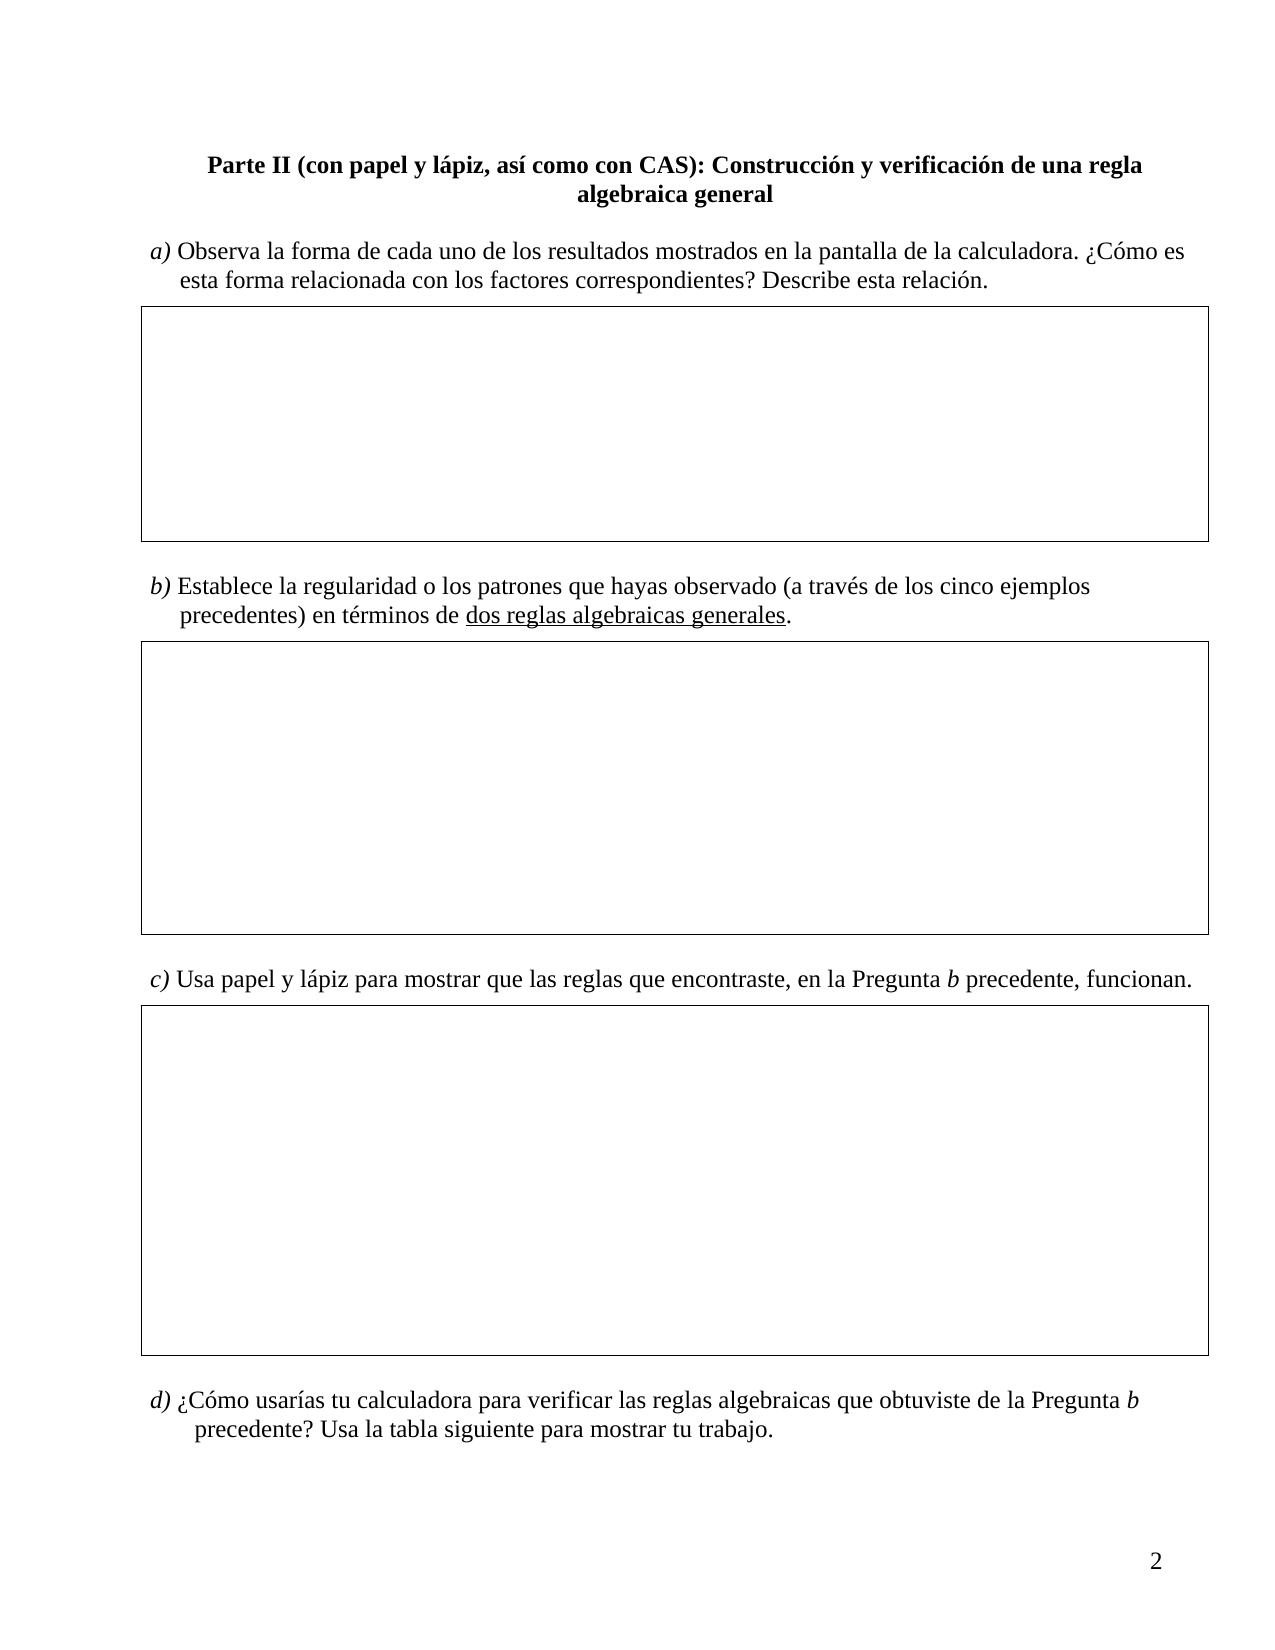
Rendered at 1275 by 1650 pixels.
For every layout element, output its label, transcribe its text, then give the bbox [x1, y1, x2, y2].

text a) Observa la forma de cada uno de los resultados mostrados en la pantalla de la calculadora. ¿Cómo es esta forma relacionada con los factores correspondientes? Describe esta relación. [150, 236, 1200, 294]
text Parte II (con papel y lápiz, así como con CAS): Construcción y verificación de una regla algebraica general [150, 150, 1200, 207]
text d) ¿Cómo usarías tu calculadora para verificar las reglas algebraicas que obtuviste de la Pregunta b precedente? Usa la tabla siguiente para mostrar tu trabajo. [150, 1385, 1162, 1442]
text b) Establece la regularidad o los patrones que hayas observado (a través de los cinco ejemplos precedentes) en términos de dos reglas algebraicas generales. [150, 571, 1200, 629]
text c) Usa papel y lápiz para mostrar que las reglas que encontraste, en la Pregunta b precedente, funcionan. [150, 964, 1200, 992]
